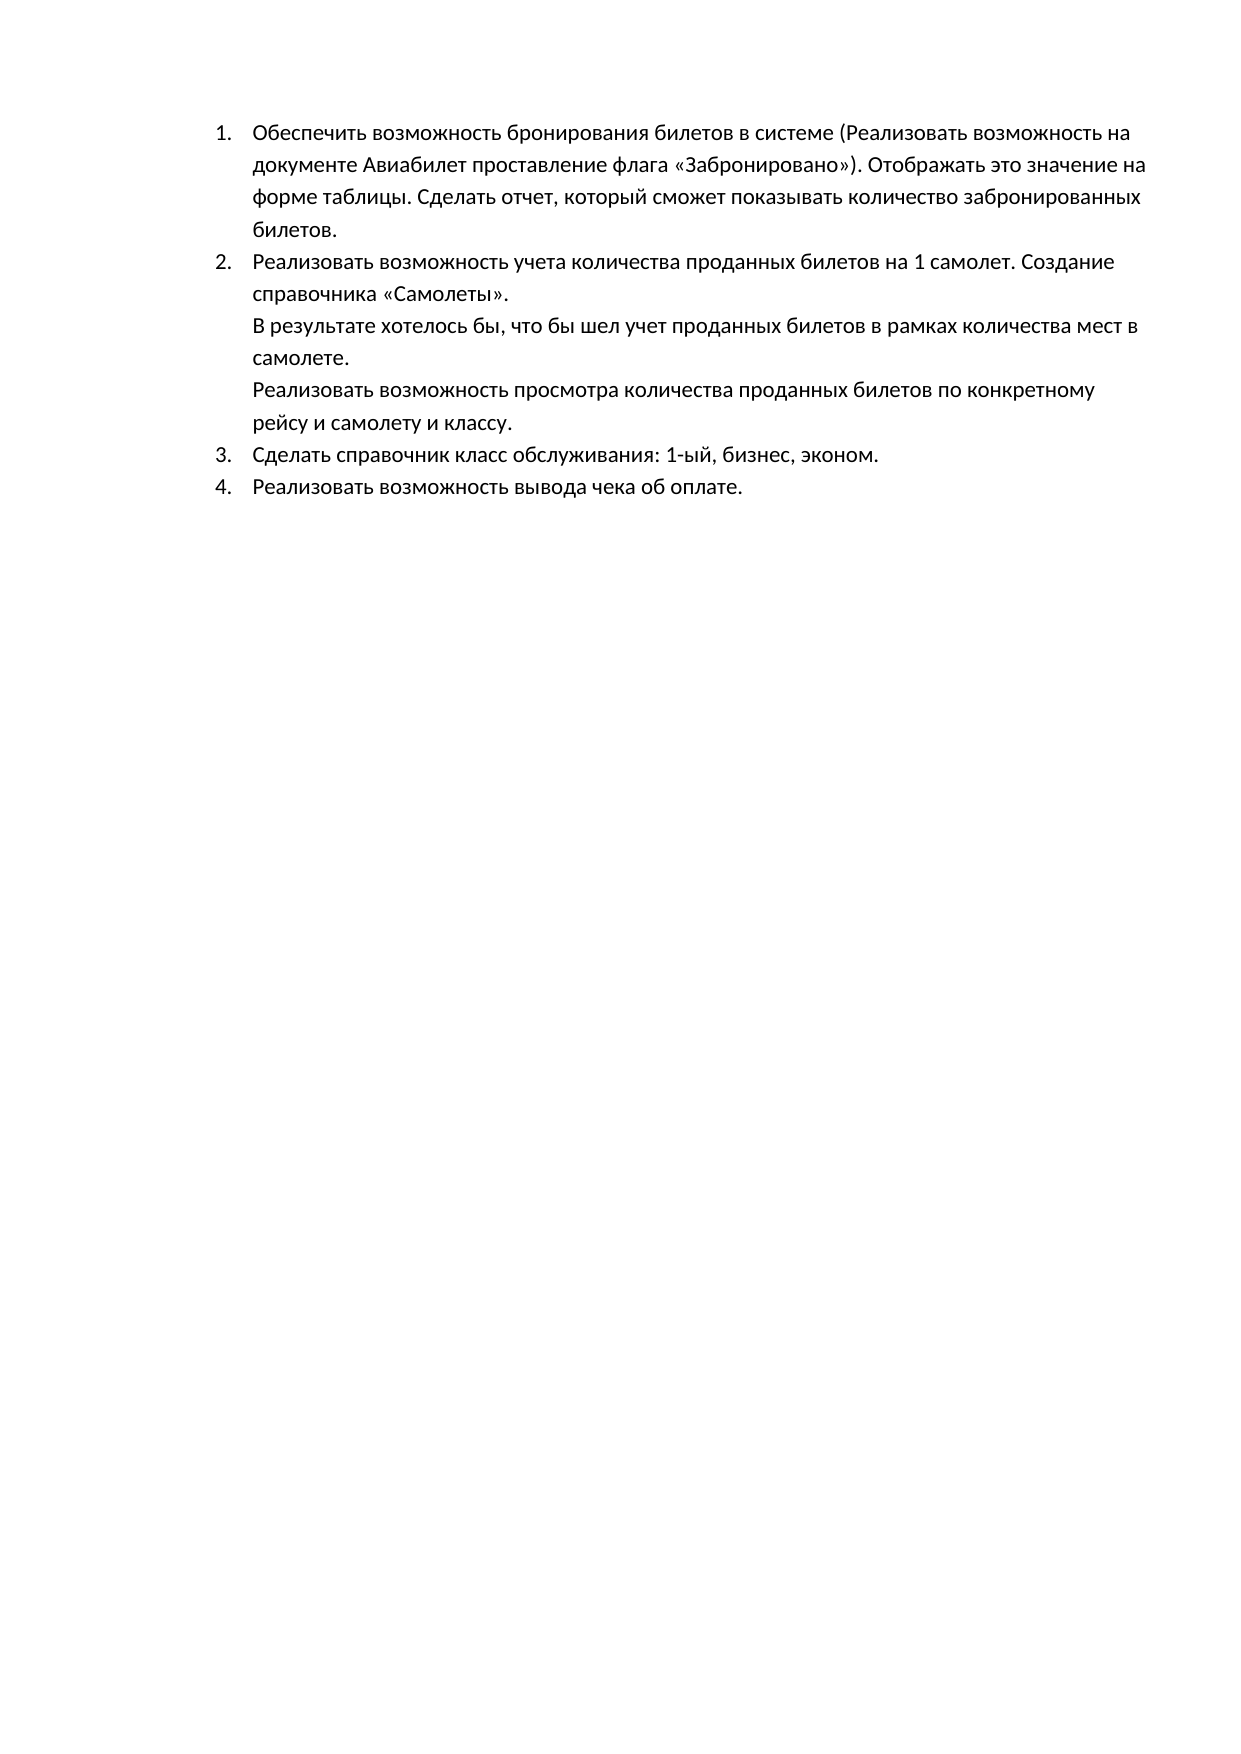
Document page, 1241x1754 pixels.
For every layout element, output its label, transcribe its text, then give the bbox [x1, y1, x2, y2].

list Обеспечить возможность бронирования билетов в системе (Реализовать возможность на документе Авиабилет проставление флага «Забронировано»). Отображать это значение на форме таблицы. Сделать отчет, который сможет показывать количество забронированных билетов. [215, 118, 1152, 243]
list Реализовать возможность учета количества проданных билетов на 1 самолет. Создание справочника «Самолеты». [215, 247, 1152, 307]
list Реализовать возможность просмотра количества проданных билетов по конкретному рейсу и самолету и классу. [252, 376, 1152, 436]
list Сделать справочник класс обслуживания: 1-ый, бизнес, эконом. [215, 440, 1152, 468]
list В результате хотелось бы, что бы шел учет проданных билетов в рамках количества мест в самолете. [252, 311, 1152, 371]
list Реализовать возможность вывода чека об оплате. [215, 472, 1152, 500]
